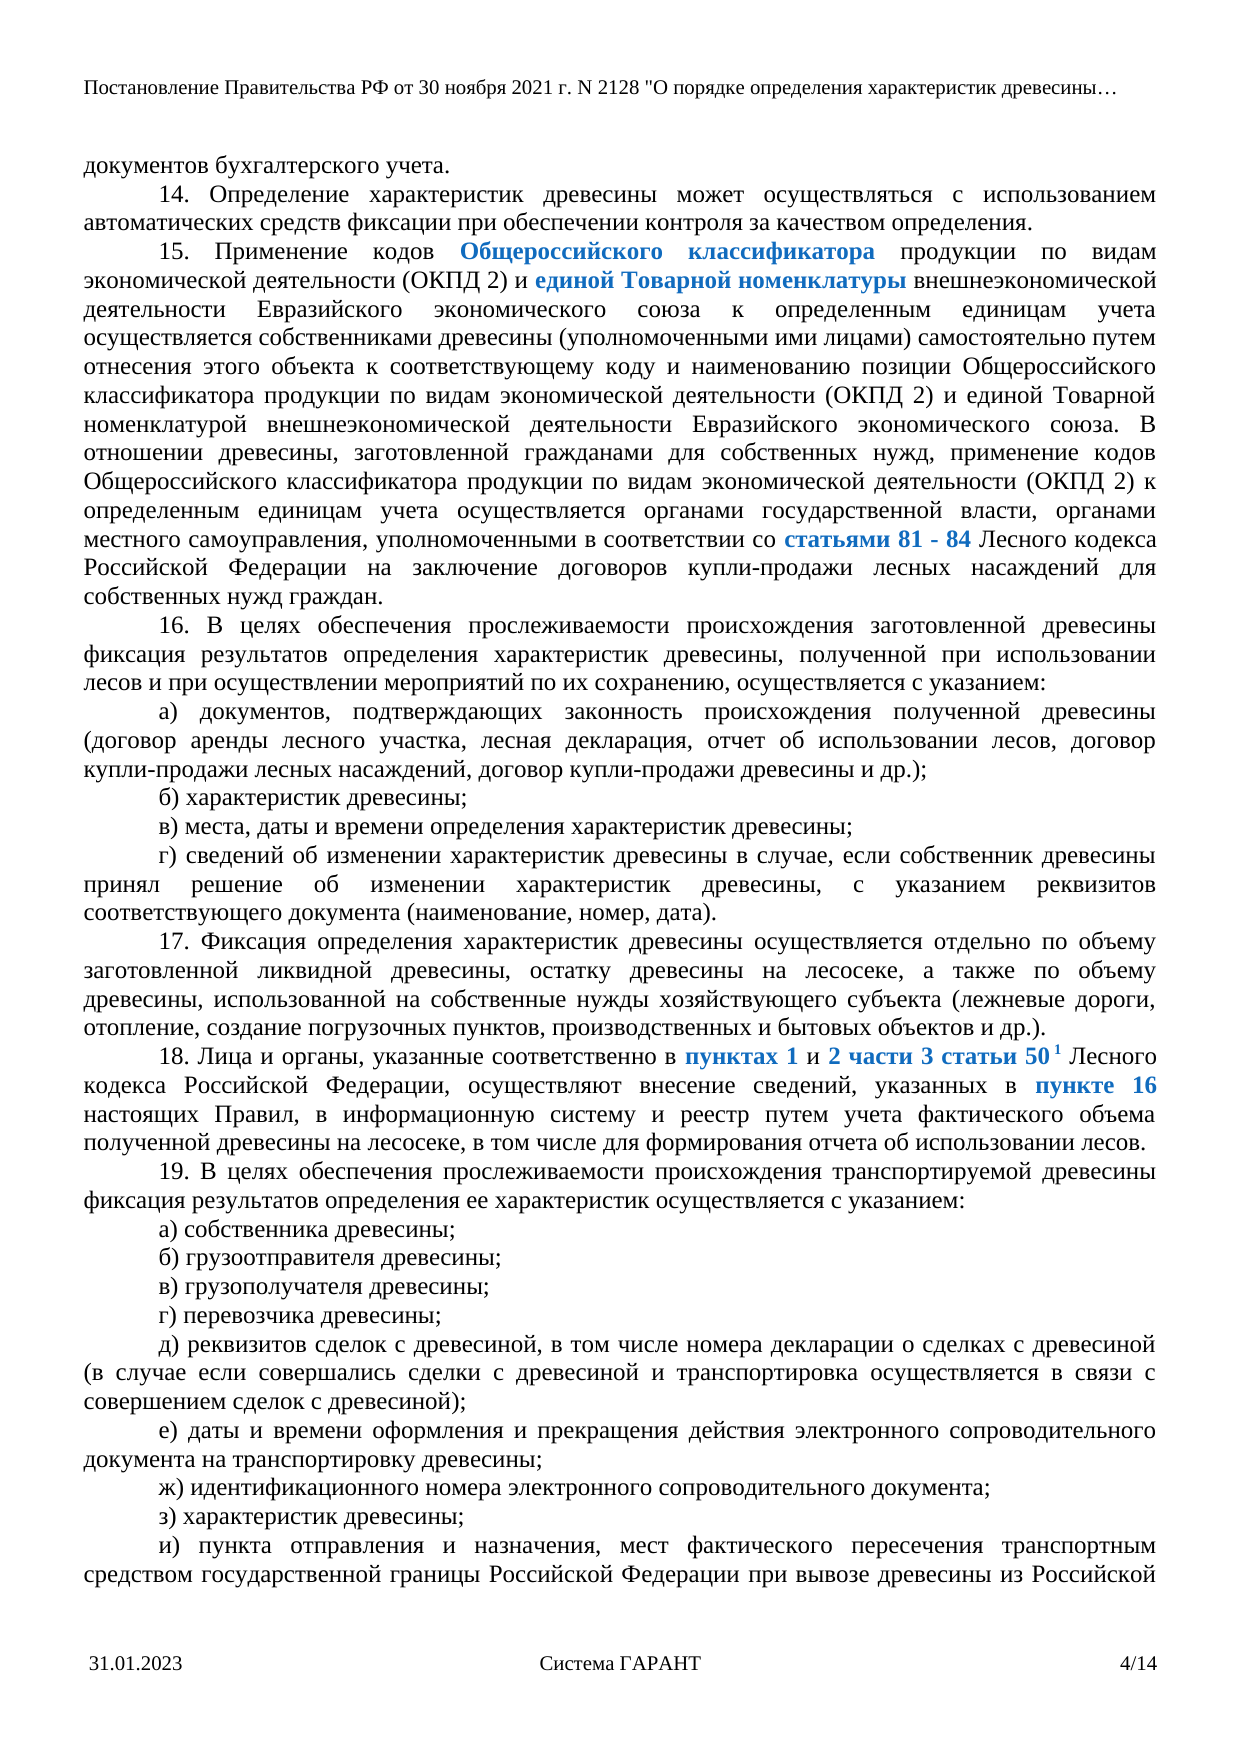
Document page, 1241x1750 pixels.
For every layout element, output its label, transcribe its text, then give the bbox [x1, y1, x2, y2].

text ж) идентификационного номера электронного сопроводительного документа; [83, 1472, 1157, 1501]
text б) характеристик древесины; [83, 782, 1157, 811]
text б) грузоотправителя древесины; [83, 1242, 1157, 1271]
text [83, 1530, 1157, 1587]
text 18. Лица и органы, указанные соответственно в пунктах 1 и 2 части 3 статьи 50 1 Лесного кодекса Российской Федерации, осуществляют внесение сведений, указанных в пункте 16 настоящих Правил, в информационную систему и реестр путем учета фактического объема полученной древесины на лесосеке, в том числе для формирования отчета об использовании лесов. [83, 1041, 1157, 1156]
text г) сведений об изменении характеристик древесины в случае, если собственник древесины принял решение об изменении характеристик древесины, с указанием реквизитов соответствующего документа (наименование, номер, дата). [83, 840, 1157, 926]
text 16. В целях обеспечения прослеживаемости происхождения заготовленной древесины фиксация результатов определения характеристик древесины, полученной при использовании лесов и при осуществлении мероприятий по их сохранению, осуществляется с указанием: [83, 610, 1157, 696]
text 15. Применение кодов Общероссийского классификатора продукции по видам экономической деятельности (ОКПД 2) и единой Товарной номенклатуры внешнеэкономической деятельности Евразийского экономического союза к определенным единицам учета осуществляется собственниками древесины (уполномоченными ими лицами) самостоятельно путем отнесения этого объекта к соответствующему коду и наименованию позиции Общероссийского классификатора продукции по видам экономической деятельности (ОКПД 2) и единой Товарной номенклатурой внешнеэкономической деятельности Евразийского экономического союза. В отношении древесины, заготовленной гражданами для собственных нужд, применение кодов Общероссийского классификатора продукции по видам экономической деятельности (ОКПД 2) к определенным единицам учета осуществляется органами государственной власти, органами местного самоуправления, уполномоченными в соответствии со статьями 81 - 84 Лесного кодекса Российской Федерации на заключение договоров купли-продажи лесных насаждений для собственных нужд граждан. [83, 236, 1157, 610]
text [83, 150, 1157, 179]
text г) перевозчика древесины; [83, 1300, 1157, 1329]
text а) собственника древесины; [83, 1214, 1157, 1242]
text а) документов, подтверждающих законность происхождения полученной древесины (договор аренды лесного участка, лесная декларация, отчет об использовании лесов, договор купли-продажи лесных насаждений, договор купли-продажи древесины и др.); [83, 696, 1157, 782]
text з) характеристик древесины; [83, 1501, 1157, 1530]
text д) реквизитов сделок с древесиной, в том числе номера декларации о сделках с древесиной (в случае если совершались сделки с древесиной и транспортировка осуществляется в связи с совершением сделок с древесиной); [83, 1329, 1157, 1415]
text е) даты и времени оформления и прекращения действия электронного сопроводительного документа на транспортировку древесины; [83, 1415, 1157, 1472]
text 19. В целях обеспечения прослеживаемости происхождения транспортируемой древесины фиксация результатов определения ее характеристик осуществляется с указанием: [83, 1156, 1157, 1214]
text в) места, даты и времени определения характеристик древесины; [83, 811, 1157, 840]
text 17. Фиксация определения характеристик древесины осуществляется отдельно по объему заготовленной ликвидной древесины, остатку древесины на лесосеке, а также по объему древесины, использованной на собственные нужды хозяйствующего субъекта (лежневые дороги, отопление, создание погрузочных пунктов, производственных и бытовых объектов и др.). [83, 926, 1157, 1041]
text в) грузополучателя древесины; [83, 1271, 1157, 1300]
text 14. Определение характеристик древесины может осуществляться с использованием автоматических средств фиксации при обеспечении контроля за качеством определения. [83, 179, 1157, 236]
